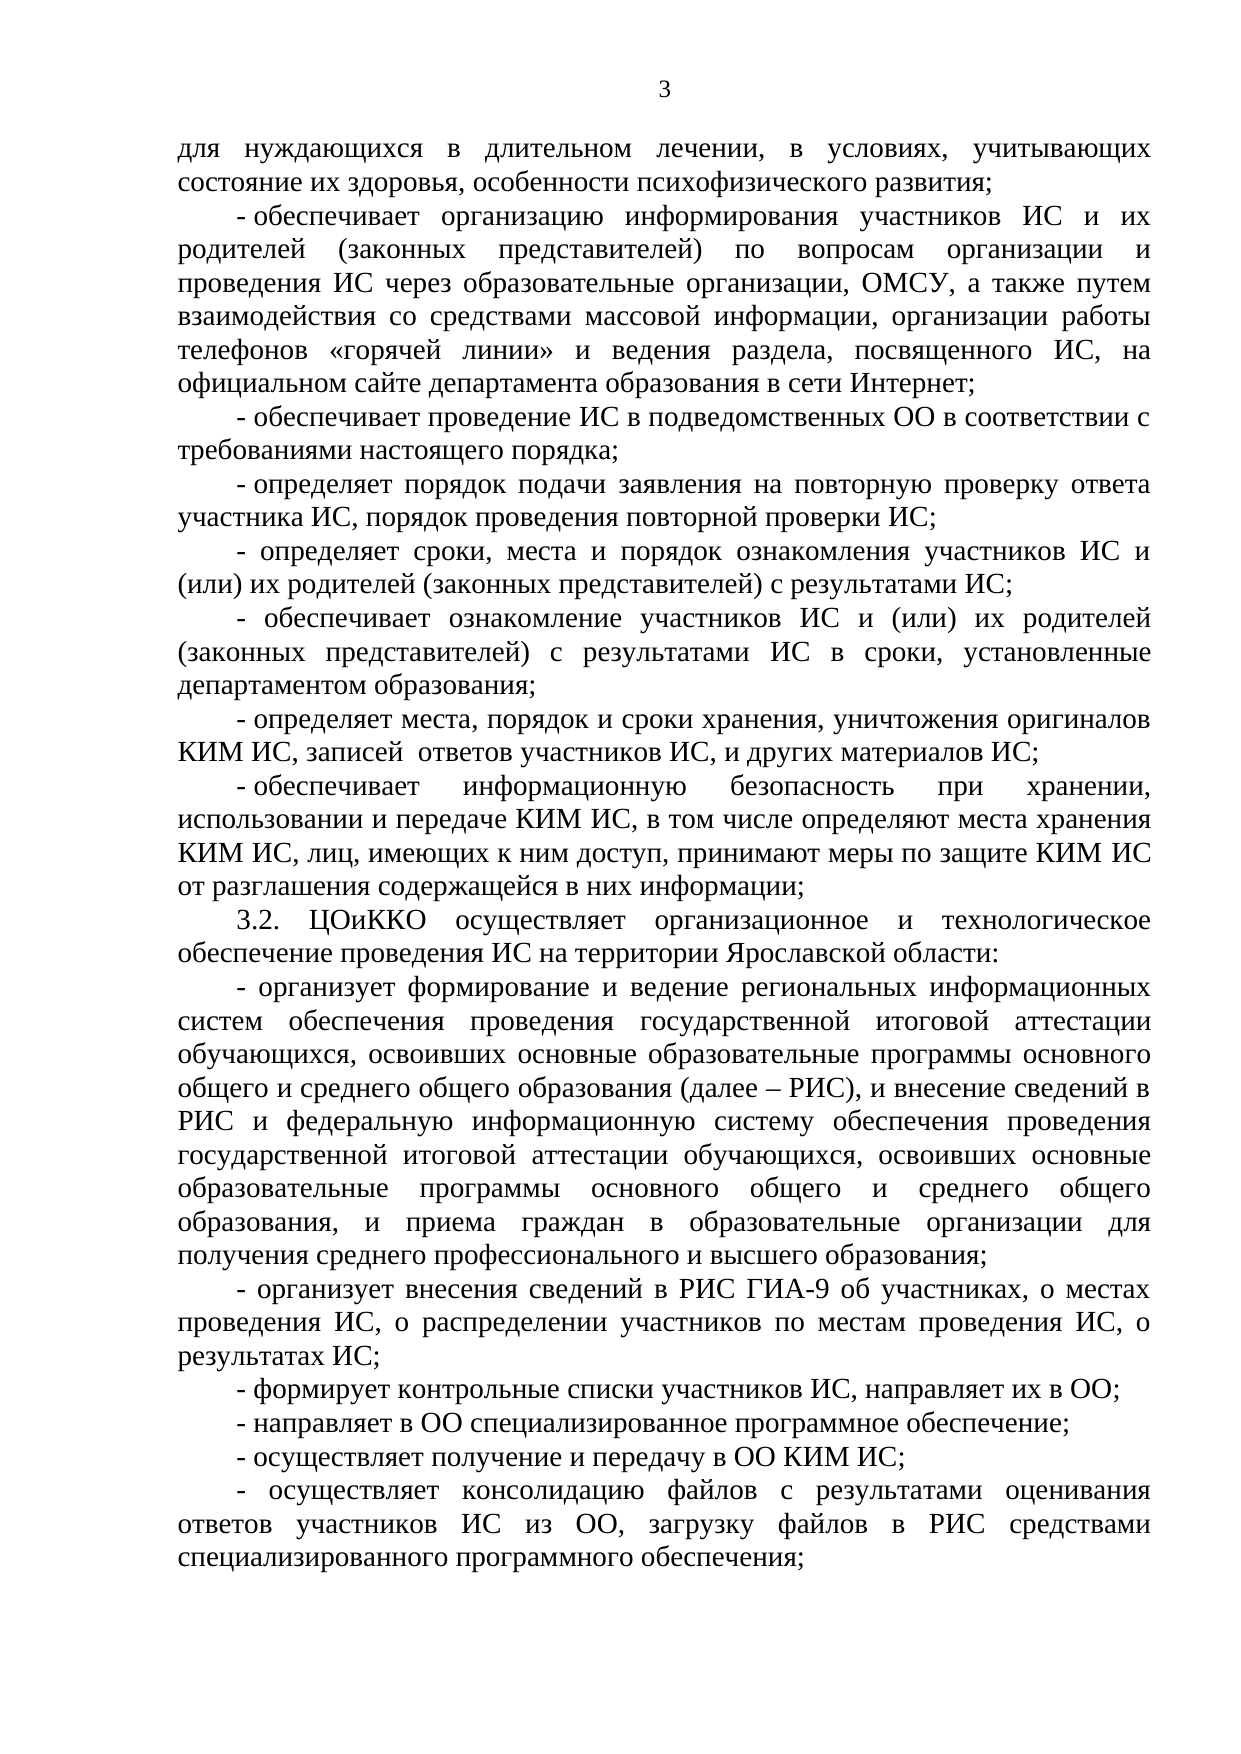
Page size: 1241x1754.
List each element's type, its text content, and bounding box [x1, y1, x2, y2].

text - организует внесения сведений в РИС ГИА-9 об участниках, о местах проведения ИС, о распределении участников по местам проведения ИС, о результатах ИС; [177, 1271, 1152, 1372]
text - осуществляет консолидацию файлов с результатами оценивания ответов участников ИС из ОО, загрузку файлов в РИС средствами специализированного программного обеспечения; [177, 1472, 1152, 1573]
text - формирует контрольные списки участников ИС, направляет их в ОО; [177, 1372, 1152, 1405]
text - осуществляет получение и передачу в ОО КИМ ИС; [177, 1439, 1152, 1472]
text - определяет сроки, места и порядок ознакомления участников ИС и (или) их родителей (законных представителей) с результатами ИС; [177, 533, 1152, 600]
text - определяет места, порядок и сроки хранения, уничтожения оригиналов КИМ ИС, записей ответов участников ИС, и других материалов ИС; [177, 701, 1152, 768]
text 3.2. ЦОиККО осуществляет организационное и технологическое обеспечение проведения ИС на территории Ярославской области: [177, 902, 1152, 969]
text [177, 131, 1152, 198]
text - обеспечивает информационную безопасность при хранении, использовании и передаче КИМ ИС, в том числе определяют места хранения КИМ ИС, лиц, имеющих к ним доступ, принимают меры по защите КИМ ИС от разглашения содержащейся в них информации; [177, 768, 1152, 902]
text - организует формирование и ведение региональных информационных систем обеспечения проведения государственной итоговой аттестации обучающихся, освоивших основные образовательные программы основного общего и среднего общего образования (далее – РИС), и внесение сведений в РИС и федеральную информационную систему обеспечения проведения государственной итоговой аттестации обучающихся, освоивших основные образовательные программы основного общего и среднего общего образования, и приема граждан в образовательные организации для получения среднего профессионального и высшего образования; [177, 969, 1152, 1271]
text - обеспечивает проведение ИС в подведомственных ОО в соответствии с требованиями настоящего порядка; [177, 399, 1152, 466]
text - направляет в ОО специализированное программное обеспечение; [177, 1405, 1152, 1439]
text - обеспечивает организацию информирования участников ИС и их родителей (законных представителей) по вопросам организации и проведения ИС через образовательные организации, ОМСУ, а также путем взаимодействия со средствами массовой информации, организации работы телефонов «горячей линии» и ведения раздела, посвященного ИС, на официальном сайте департамента образования в сети Интернет; [177, 198, 1152, 399]
text - определяет порядок подачи заявления на повторную проверку ответа участника ИС, порядок проведения повторной проверки ИС; [177, 466, 1152, 533]
text - обеспечивает ознакомление участников ИС и (или) их родителей (законных представителей) с результатами ИС в сроки, установленные департаментом образования; [177, 600, 1152, 701]
